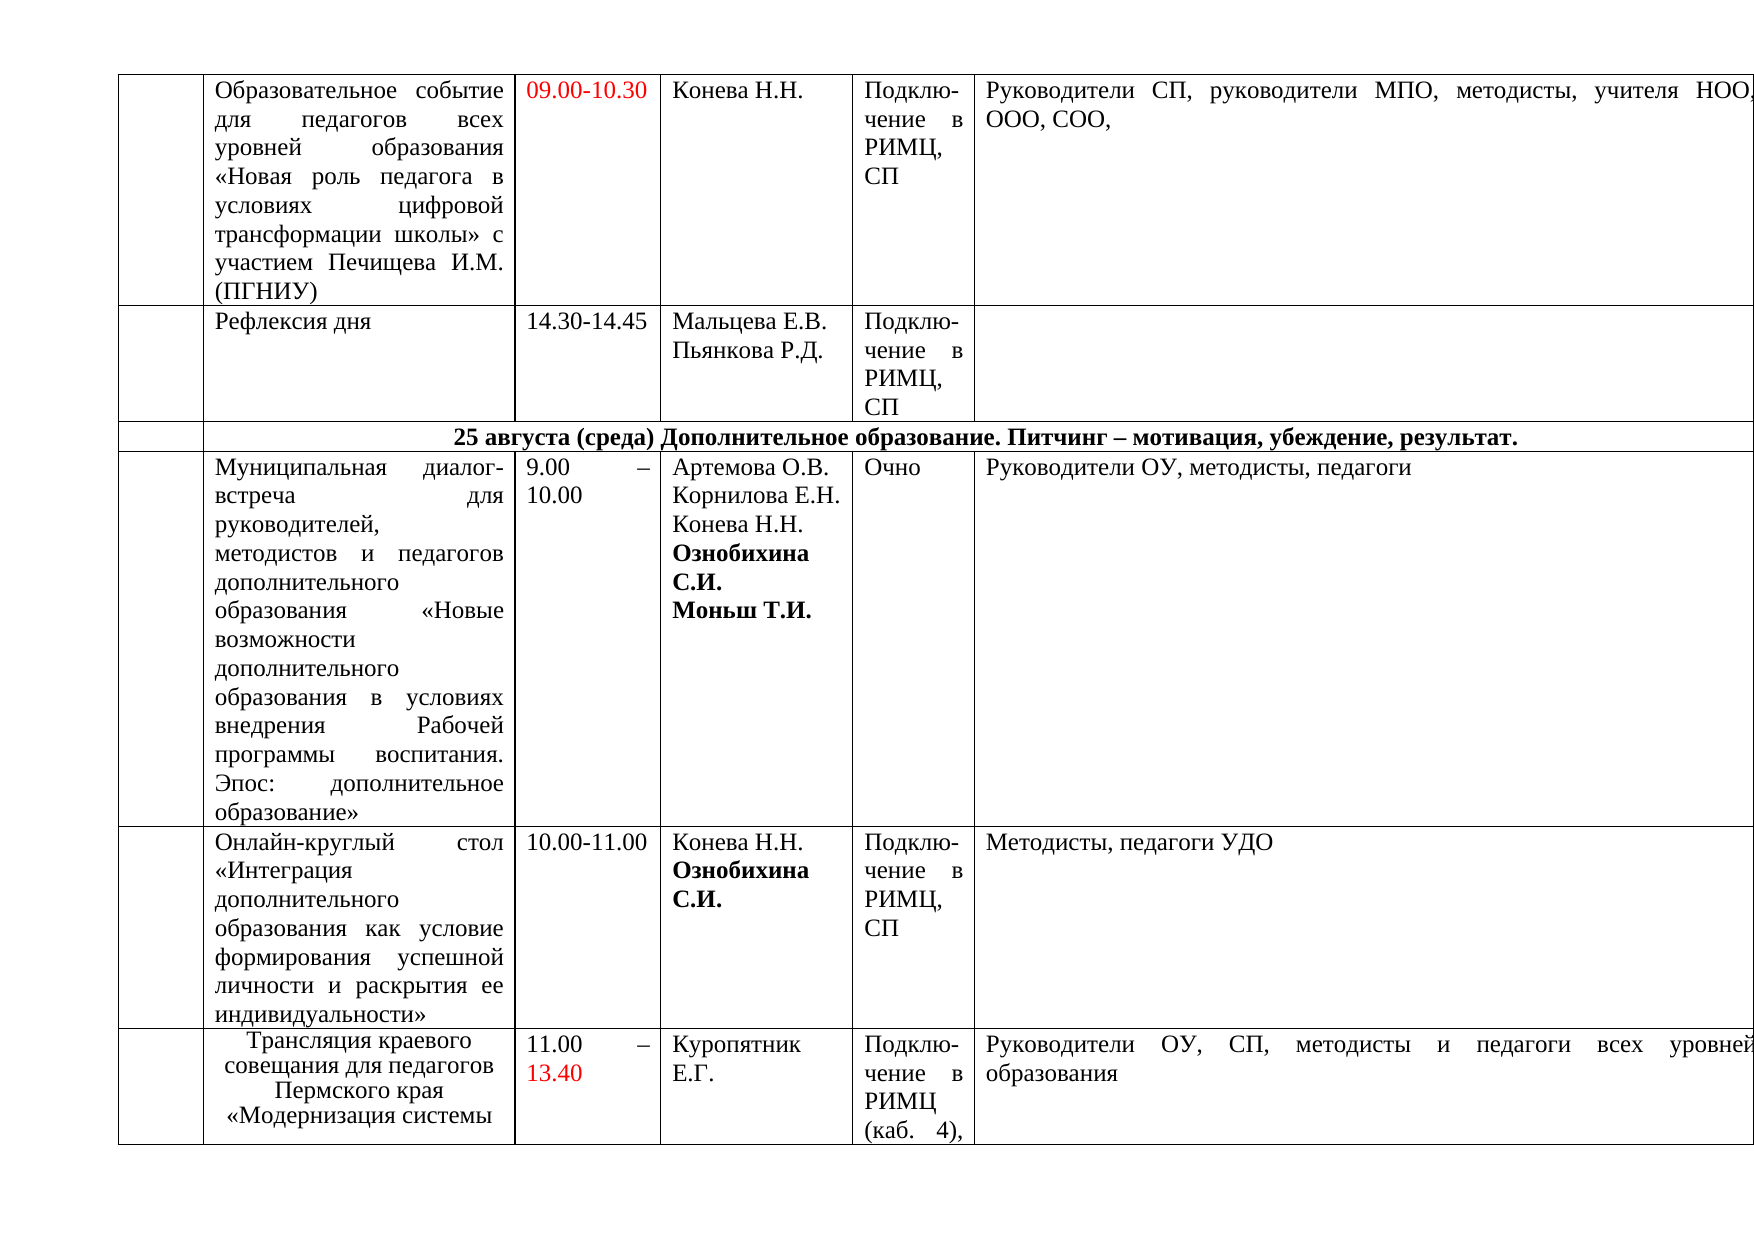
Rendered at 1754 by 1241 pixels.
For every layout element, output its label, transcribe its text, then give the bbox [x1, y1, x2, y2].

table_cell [975, 1029, 1753, 1144]
table_cell Руководители ОУ, методисты, педагоги [975, 452, 1753, 826]
table_cell Руководители СП, руководители МПО, методисты, учителя НОО, ООО, СОО, [975, 75, 1753, 305]
table_cell 14.30-14.45 [516, 306, 660, 421]
table_cell Конева Н.Н. Ознобихина С.И. [661, 827, 852, 1028]
table_cell Очно [853, 452, 974, 826]
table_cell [853, 1029, 974, 1144]
table_cell [119, 827, 203, 1028]
table_cell 09.00-10.30 [516, 75, 660, 305]
table_cell Конева Н.Н. [661, 75, 852, 305]
table_cell Артемова О.В. Корнилова Е.Н. Конева Н.Н. Ознобихина С.И. Моньш Т.И. [661, 452, 852, 826]
table_cell Подклю-чение в РИМЦ, СП [853, 306, 974, 421]
table_cell [119, 422, 203, 451]
table_cell [119, 306, 203, 421]
table_cell [119, 75, 203, 305]
table_cell 25 августа (среда) Дополнительное образование. Питчинг – мотивация, убеждение, результат. [204, 422, 1753, 451]
table_cell Куропятник Е.Г. [661, 1029, 852, 1144]
table_cell 11.00 – 13.40 [516, 1029, 660, 1144]
table_cell 10.00-11.00 [516, 827, 660, 1028]
table_cell Муниципальная диалог-встреча для руководителей, методистов и педагогов дополнительного образования «Новые возможности дополнительного образования в условиях внедрения Рабочей программы воспитания. Эпос: дополнительное образование» [204, 452, 514, 826]
table_cell Рефлексия дня [204, 306, 514, 421]
table_cell [119, 452, 203, 826]
table_cell 9.00 – 10.00 [516, 452, 660, 826]
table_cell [204, 1029, 514, 1144]
table_cell [975, 306, 1753, 421]
table_cell Подклю-чение в РИМЦ, СП [853, 75, 974, 305]
table_cell Образовательное событие для педагогов всех уровней образования «Новая роль педагога в условиях цифровой трансформации школы» с участием Печищева И.М. (ПГНИУ) [204, 75, 514, 305]
table_cell [119, 1029, 203, 1144]
table_cell Мальцева Е.В. Пьянкова Р.Д. [661, 306, 852, 421]
table_cell Подклю-чение в РИМЦ, СП [853, 827, 974, 1028]
table_cell Онлайн-круглый стол «Интеграция дополнительного образования как условие формирования успешной личности и раскрытия ее индивидуальности» [204, 827, 514, 1028]
table_cell Методисты, педагоги УДО [975, 827, 1753, 1028]
